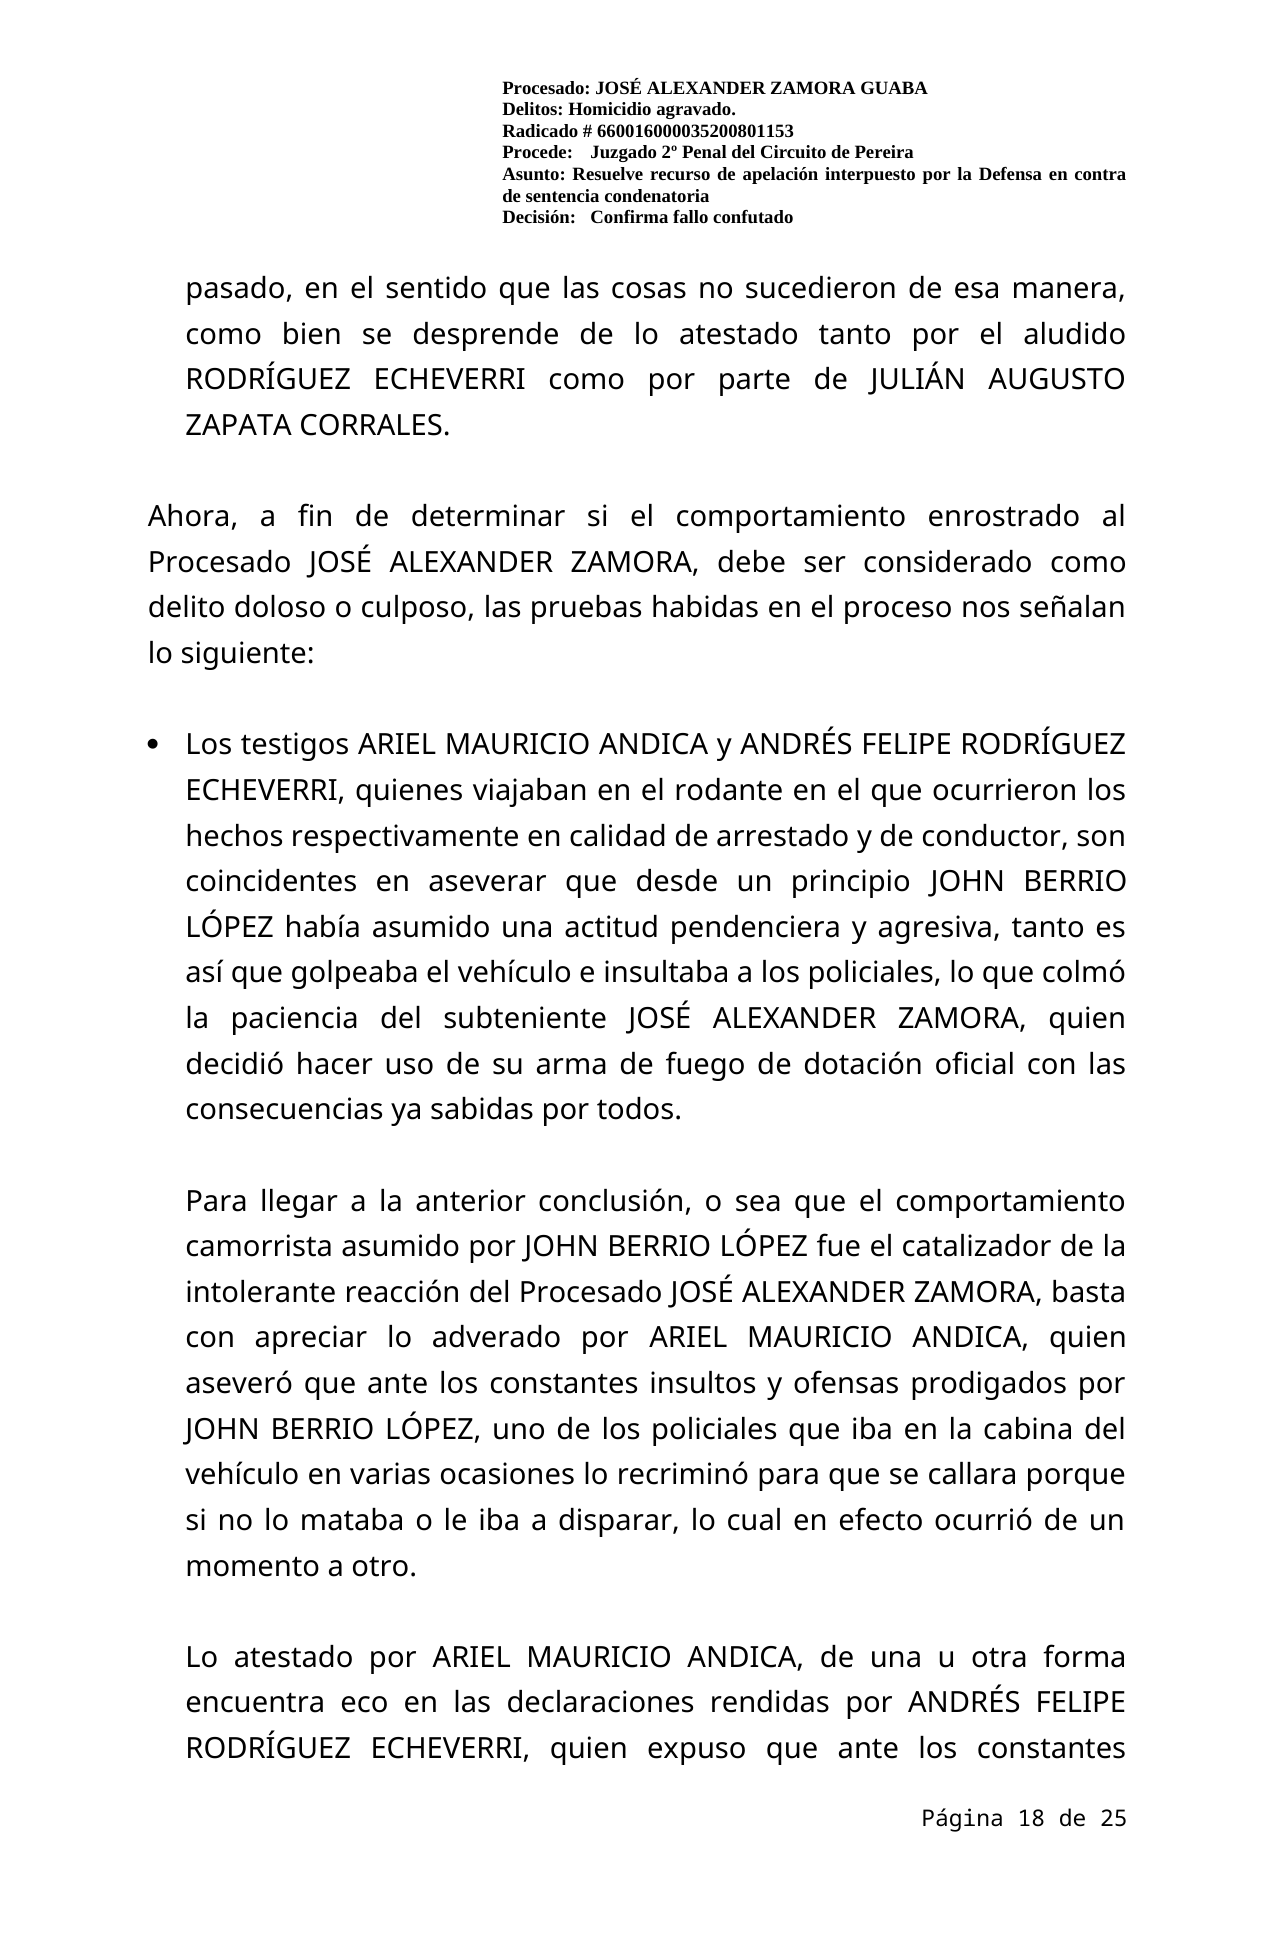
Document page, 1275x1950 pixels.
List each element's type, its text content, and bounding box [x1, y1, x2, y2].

text Para llegar a la anterior conclusión, o sea que el comportamiento camorrista asumido por JOHN BERRIO LÓPEZ fue el catalizador de la intolerante reacción del Procesado JOSÉ ALEXANDER ZAMORA, basta con apreciar lo adverado por ARIEL MAURICIO ANDICA, quien aseveró que ante los constantes insultos y ofensas prodigados por JOHN BERRIO LÓPEZ, uno de los policiales que iba en la cabina del vehículo en varias ocasiones lo recriminó para que se callara porque si no lo mataba o le iba a disparar, lo cual en efecto ocurrió de un momento a otro. [185, 1180, 1127, 1584]
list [148, 267, 1127, 444]
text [185, 1636, 1127, 1767]
list Los testigos ARIEL MAURICIO ANDICA y ANDRÉS FELIPE RODRÍGUEZ ECHEVERRI, quienes viajaban en el rodante en el que ocurrieron los hechos respectivamente en calidad de arrestado y de conductor, son coincidentes en aseverar que desde un principio JOHN BERRIO LÓPEZ había asumido una actitud pendenciera y agresiva, tanto es así que golpeaba el vehículo e insultaba a los policiales, lo que colmó la paciencia del subteniente JOSÉ ALEXANDER ZAMORA, quien decidió hacer uso de su arma de fuego de dotación oficial con las consecuencias ya sabidas por todos. [148, 724, 1127, 1128]
text Ahora, a fin de determinar si el comportamiento enrostrado al Procesado JOSÉ ALEXANDER ZAMORA, debe ser considerado como delito doloso o culposo, las pruebas habidas en el proceso nos señalan lo siguiente: [148, 496, 1127, 672]
